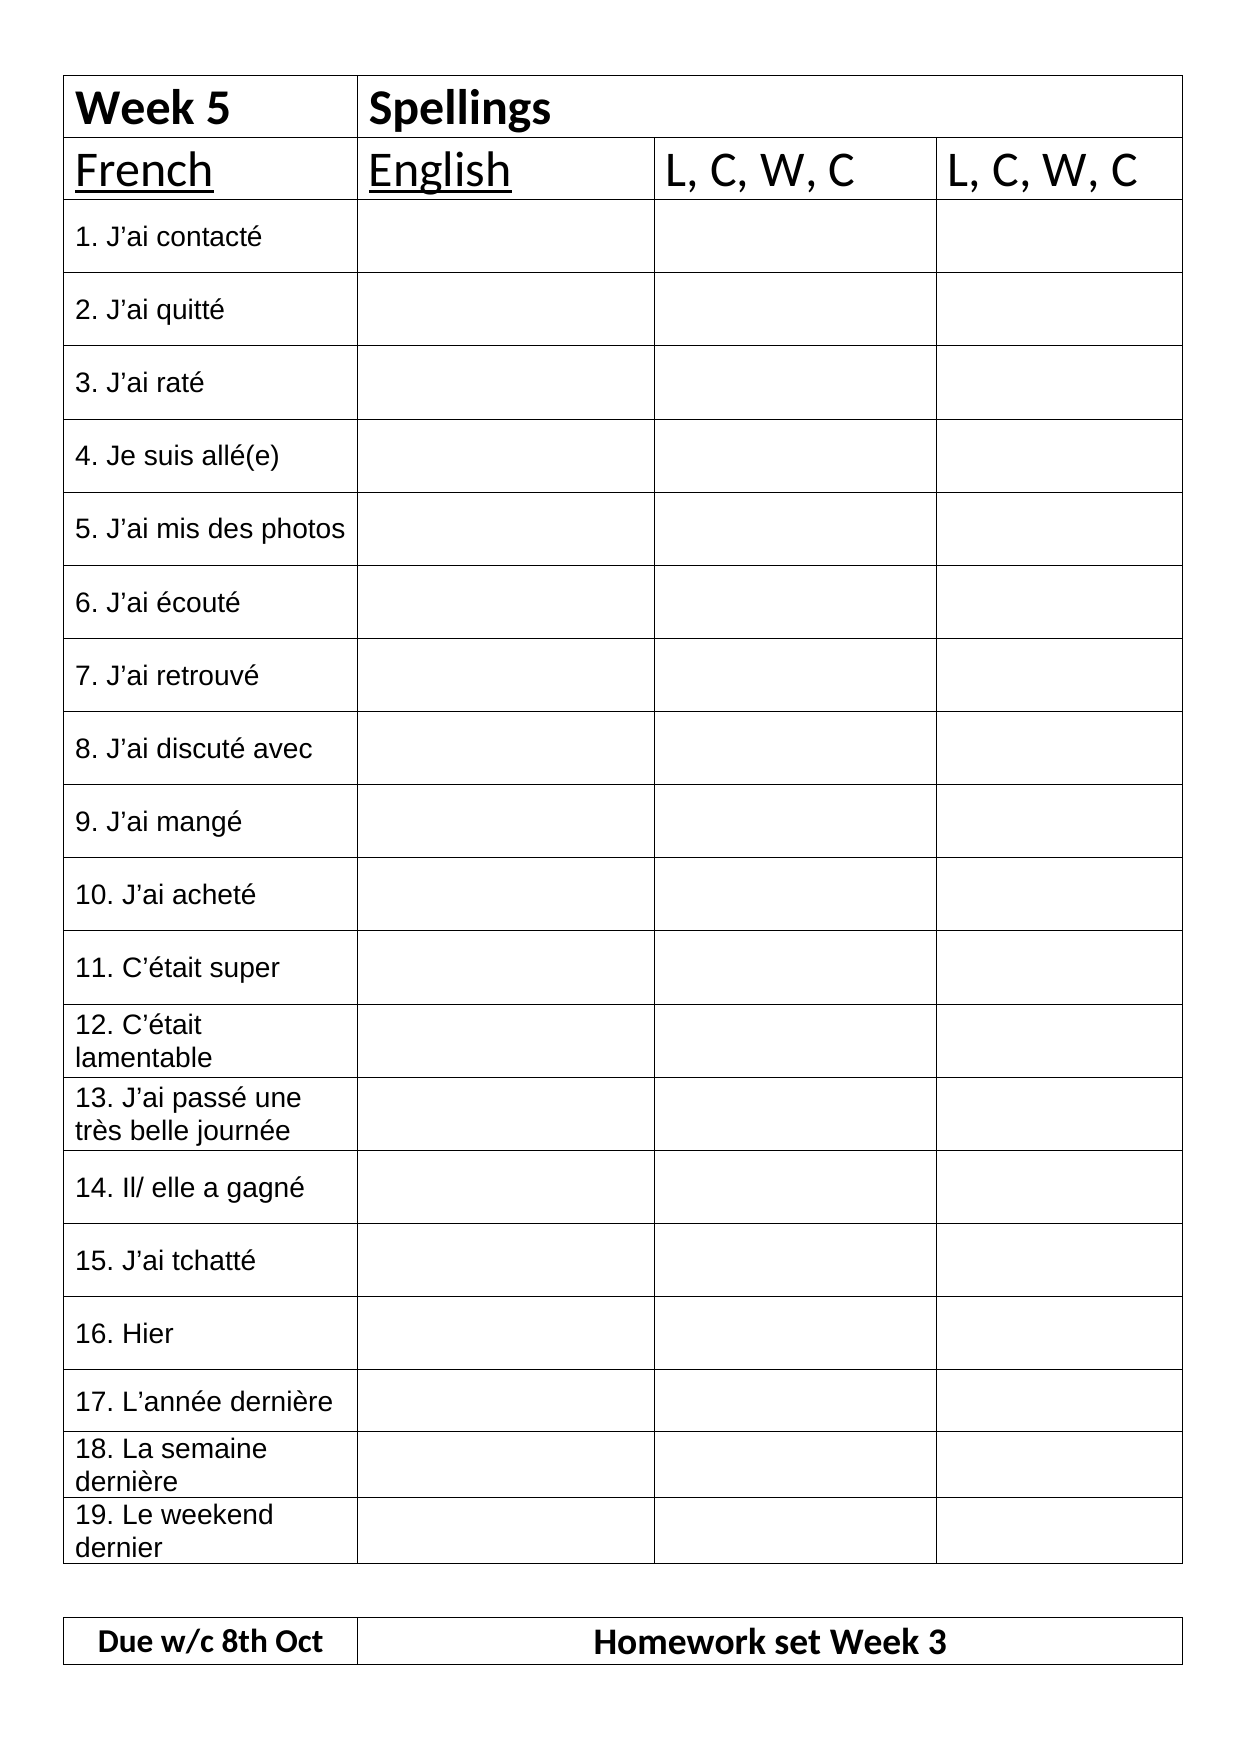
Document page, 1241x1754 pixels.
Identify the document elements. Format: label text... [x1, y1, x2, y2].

table_cell [358, 1005, 654, 1077]
table_cell 6. J’ai écouté [64, 566, 357, 638]
table_cell [655, 931, 936, 1003]
table_cell 13. J’ai passé une très belle journée [64, 1078, 357, 1150]
table_cell 11. C’était super [64, 931, 357, 1003]
table_cell 4. Je suis allé(e) [64, 420, 357, 492]
table_cell English [358, 138, 654, 199]
table_cell [655, 1151, 936, 1223]
table_cell 8. J’ai discuté avec [64, 712, 357, 784]
table_cell [937, 566, 1182, 638]
table_cell [937, 712, 1182, 784]
table_cell [358, 1224, 654, 1296]
table_cell [358, 420, 654, 492]
table_cell [358, 1498, 654, 1563]
table_cell [655, 712, 936, 784]
table_cell [655, 1498, 936, 1563]
table_cell [937, 1432, 1182, 1497]
table_cell [358, 1151, 654, 1223]
table_cell [358, 785, 654, 857]
table_cell 19. Le weekend dernier [64, 1498, 357, 1563]
table_cell [655, 858, 936, 930]
table_cell 12. C’était lamentable [64, 1005, 357, 1077]
table_cell [655, 1005, 936, 1077]
table_cell [655, 420, 936, 492]
table_cell 3. J’ai raté [64, 346, 357, 418]
table_cell [937, 1224, 1182, 1296]
table_cell 1. J’ai contacté [64, 200, 357, 272]
table_cell [358, 1297, 654, 1369]
table_cell [937, 931, 1182, 1003]
table_cell [937, 639, 1182, 711]
table_cell Week 5 [64, 76, 357, 137]
table_cell [937, 1498, 1182, 1563]
table_cell [937, 1297, 1182, 1369]
table_cell [358, 346, 654, 418]
table_cell [358, 639, 654, 711]
table_cell [937, 493, 1182, 565]
table_cell [655, 639, 936, 711]
table_cell 7. J’ai retrouvé [64, 639, 357, 711]
table_cell [358, 931, 654, 1003]
table_cell [937, 1151, 1182, 1223]
table_cell 10. J’ai acheté [64, 858, 357, 930]
table_cell [358, 1078, 654, 1150]
table_cell [937, 1370, 1182, 1431]
table_cell [358, 712, 654, 784]
table_cell 14. Il/ elle a gagné [64, 1151, 357, 1223]
table_cell [358, 273, 654, 345]
table_cell [655, 1224, 936, 1296]
table_cell [937, 1078, 1182, 1150]
table_cell [655, 273, 936, 345]
table_cell [655, 785, 936, 857]
table_cell [358, 200, 654, 272]
table_cell French [64, 138, 357, 199]
table_cell 2. J’ai quitté [64, 273, 357, 345]
table_cell [358, 1432, 654, 1497]
table_cell 18. La semaine dernière [64, 1432, 357, 1497]
table_cell [937, 346, 1182, 418]
table_cell [655, 493, 936, 565]
table_cell [937, 200, 1182, 272]
table_cell [358, 858, 654, 930]
table_cell 16. Hier [64, 1297, 357, 1369]
table_cell 9. J’ai mangé [64, 785, 357, 857]
table_header Homework set Week 3 [358, 1618, 1182, 1664]
table_cell 15. J’ai tchatté [64, 1224, 357, 1296]
table_cell [937, 858, 1182, 930]
table_cell [358, 1370, 654, 1431]
table_cell [655, 566, 936, 638]
table_cell [358, 493, 654, 565]
table_cell [358, 566, 654, 638]
table_cell [937, 785, 1182, 857]
table_cell L, C, W, C [655, 138, 936, 199]
table_cell [655, 1432, 936, 1497]
table_cell [655, 1078, 936, 1150]
table_cell [937, 1005, 1182, 1077]
table_cell [937, 273, 1182, 345]
table_cell [655, 1297, 936, 1369]
table_cell [655, 1370, 936, 1431]
table_header Due w/c 8th Oct [64, 1618, 357, 1664]
table_cell [655, 200, 936, 272]
table_cell Spellings [358, 76, 1182, 137]
table_cell L, C, W, C [937, 138, 1182, 199]
table_cell 5. J’ai mis des photos [64, 493, 357, 565]
table_cell [655, 346, 936, 418]
table_cell [937, 420, 1182, 492]
table_cell 17. L’année dernière [64, 1370, 357, 1431]
